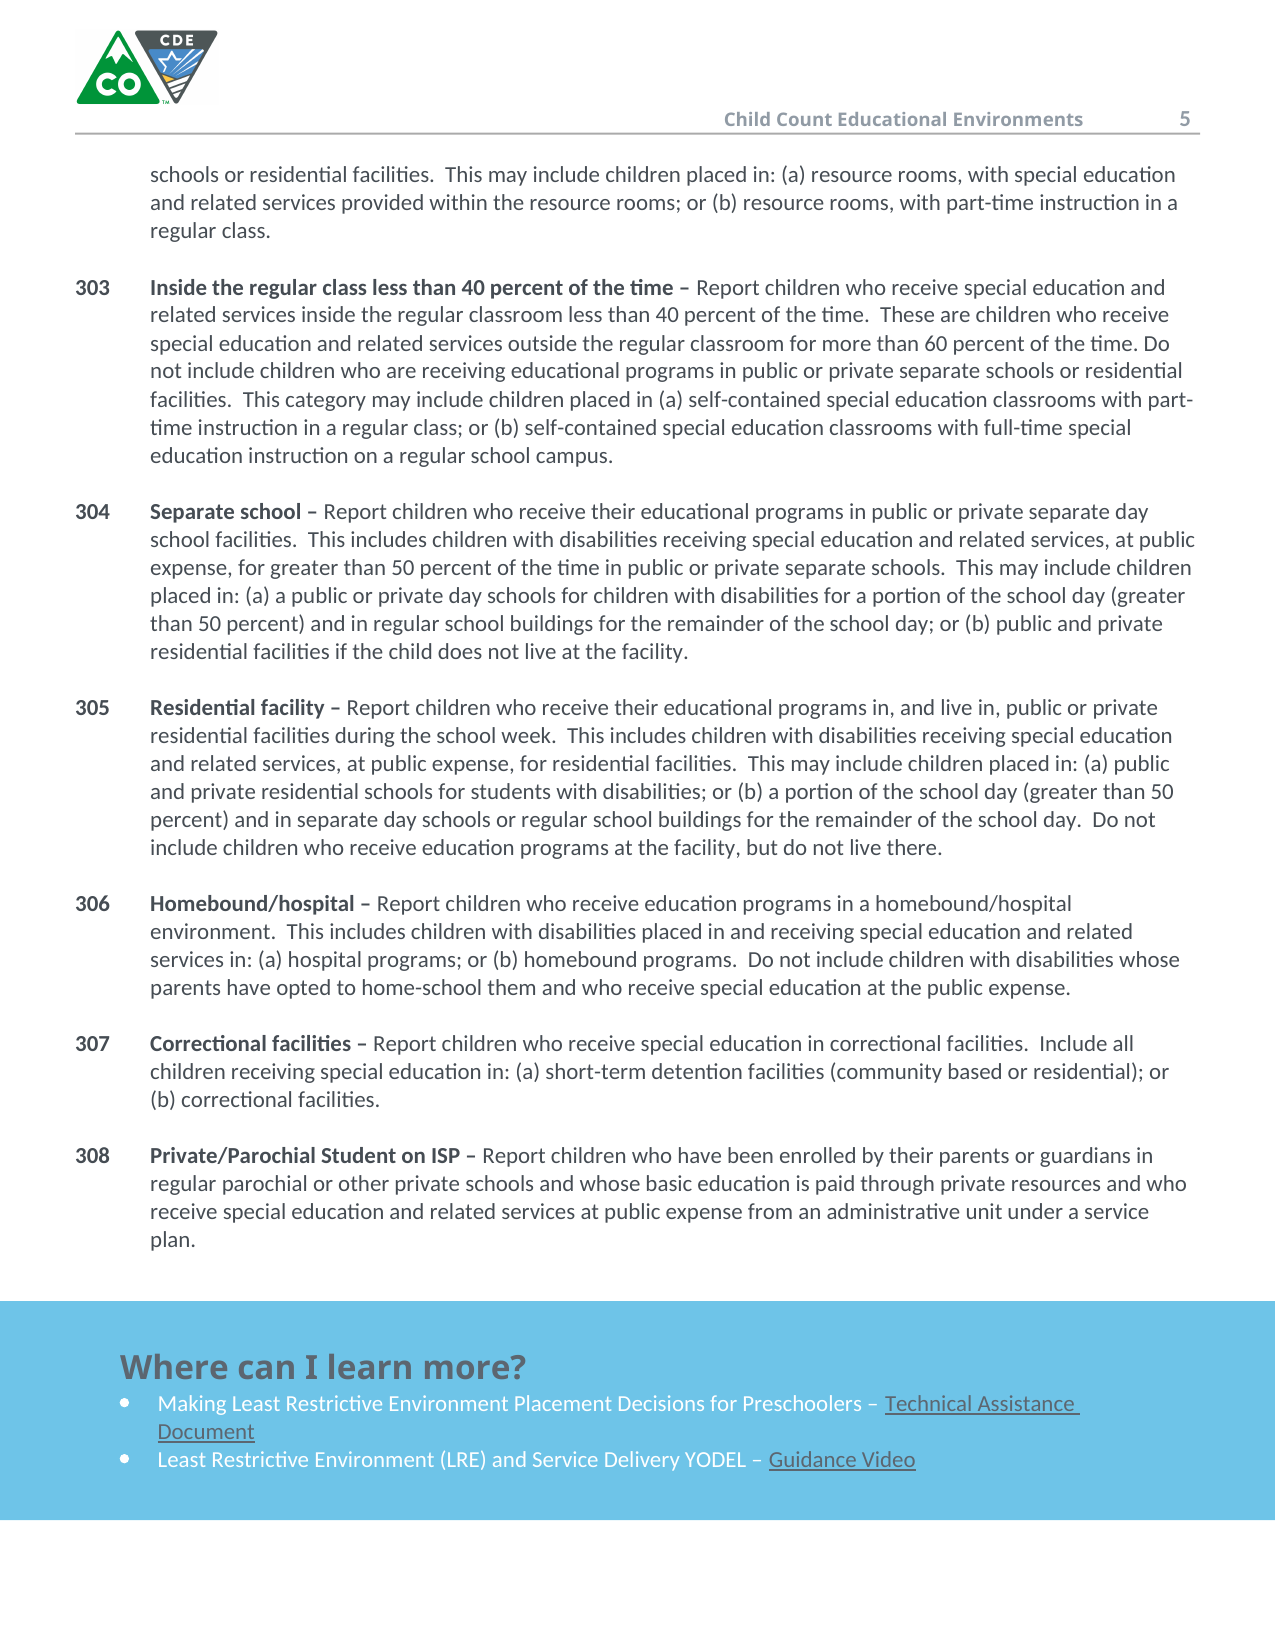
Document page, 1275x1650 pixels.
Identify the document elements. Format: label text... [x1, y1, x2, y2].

picture [75, 29, 219, 105]
list 307 Correctional facilities – Report children who receive special education in correctional facilities. Include all children receiving special education in: (a) short-term detention facilities (community based or residential); or (b) correctional facilities. [75, 1029, 1200, 1113]
list 306 Homebound/hospital – Report children who receive education programs in a homebound/hospital environment. This includes children with disabilities placed in and receiving special education and related services in: (a) hospital programs; or (b) homebound programs. Do not include children with disabilities whose parents have opted to home-school them and who receive special education at the public expense. [75, 889, 1200, 1001]
list 308 Private/Parochial Student on ISP – Report children who have been enrolled by their parents or guardians in regular parochial or other private schools and whose basic education is paid through private resources and who receive special education and related services at public expense from an administrative unit under a service plan. [75, 1141, 1200, 1253]
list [75, 161, 1200, 244]
list 304 Separate school – Report children who receive their educational programs in public or private separate day school facilities. This includes children with disabilities receiving special education and related services, at public expense, for greater than 50 percent of the time in public or private separate schools. This may include children placed in: (a) a public or private day schools for children with disabilities for a portion of the school day (greater than 50 percent) and in regular school buildings for the remainder of the school day; or (b) public and private residential facilities if the child does not live at the facility. [75, 497, 1200, 665]
list 303 Inside the regular class less than 40 percent of the time – Report children who receive special education and related services inside the regular classroom less than 40 percent of the time. These are children who receive special education and related services outside the regular classroom for more than 60 percent of the time. Do not include children who are receiving educational programs in public or private separate schools or residential facilities. This category may include children placed in (a) self-contained special education classrooms with part-time instruction in a regular class; or (b) self-contained special education classrooms with full-time special education instruction on a regular school campus. [75, 273, 1200, 469]
list 305 Residential facility – Report children who receive their educational programs in, and live in, public or private residential facilities during the school week. This includes children with disabilities receiving special education and related services, at public expense, for residential facilities. This may include children placed in: (a) public and private residential schools for students with disabilities; or (b) a portion of the school day (greater than 50 percent) and in separate day schools or regular school buildings for the remainder of the school day. Do not include children who receive education programs at the facility, but do not live there. [75, 693, 1200, 861]
